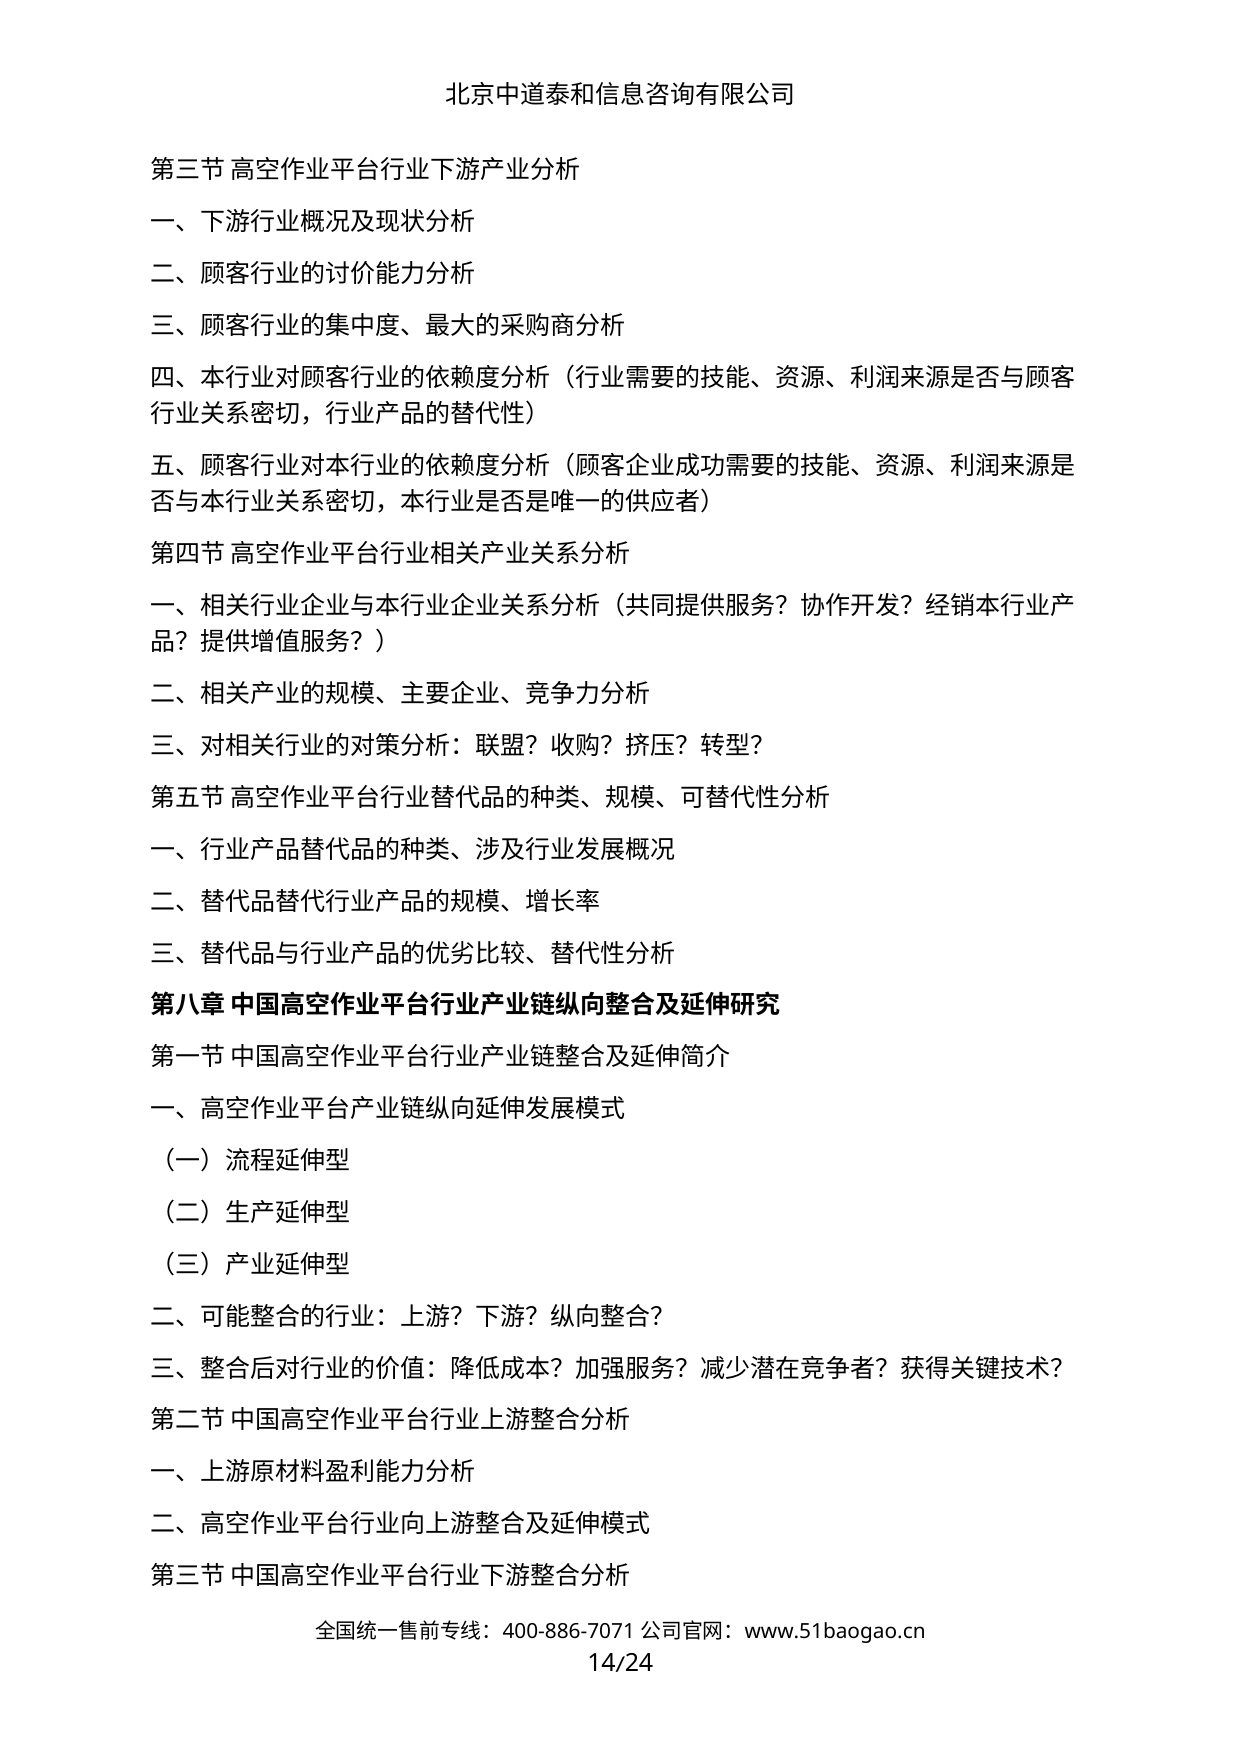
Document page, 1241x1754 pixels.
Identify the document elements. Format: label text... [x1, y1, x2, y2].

text 三、对相关行业的对策分析：联盟？收购？挤压？转型？ [150, 726, 1090, 762]
text 一、行业产品替代品的种类、涉及行业发展概况 [150, 829, 1090, 866]
text 第二节 中国高空作业平台行业上游整合分析 [150, 1400, 1090, 1436]
text 一、下游行业概况及现状分析 [150, 202, 1090, 238]
text 二、可能整合的行业：上游？下游？纵向整合？ [150, 1296, 1090, 1332]
text 第一节 中国高空作业平台行业产业链整合及延伸简介 [150, 1037, 1090, 1073]
text 第五节 高空作业平台行业替代品的种类、规模、可替代性分析 [150, 777, 1090, 814]
text 第三节 高空作业平台行业下游产业分析 [150, 150, 1090, 186]
text 二、替代品替代行业产品的规模、增长率 [150, 881, 1090, 917]
text 第四节 高空作业平台行业相关产业关系分析 [150, 534, 1090, 570]
text （一）流程延伸型 [150, 1141, 1090, 1177]
text 三、整合后对行业的价值：降低成本？加强服务？减少潜在竞争者？获得关键技术？ [150, 1348, 1090, 1384]
text 二、相关产业的规模、主要企业、竞争力分析 [150, 674, 1090, 710]
text 第八章 中国高空作业平台行业产业链纵向整合及延伸研究 [150, 985, 1090, 1021]
text （三）产业延伸型 [150, 1244, 1090, 1281]
text 一、相关行业企业与本行业企业关系分析（共同提供服务？协作开发？经销本行业产品？提供增值服务？） [150, 586, 1090, 658]
text 五、顾客行业对本行业的依赖度分析（顾客企业成功需要的技能、资源、利润来源是否与本行业关系密切，本行业是否是唯一的供应者） [150, 446, 1090, 518]
text 第三节 中国高空作业平台行业下游整合分析 [150, 1556, 1090, 1592]
text （二）生产延伸型 [150, 1192, 1090, 1229]
text 四、本行业对顾客行业的依赖度分析（行业需要的技能、资源、利润来源是否与顾客行业关系密切，行业产品的替代性） [150, 357, 1090, 430]
text 二、高空作业平台行业向上游整合及延伸模式 [150, 1504, 1090, 1540]
text 三、顾客行业的集中度、最大的采购商分析 [150, 306, 1090, 342]
text 一、高空作业平台产业链纵向延伸发展模式 [150, 1089, 1090, 1125]
text 三、替代品与行业产品的优劣比较、替代性分析 [150, 933, 1090, 969]
text 二、顾客行业的讨价能力分析 [150, 254, 1090, 290]
text 一、上游原材料盈利能力分析 [150, 1452, 1090, 1488]
